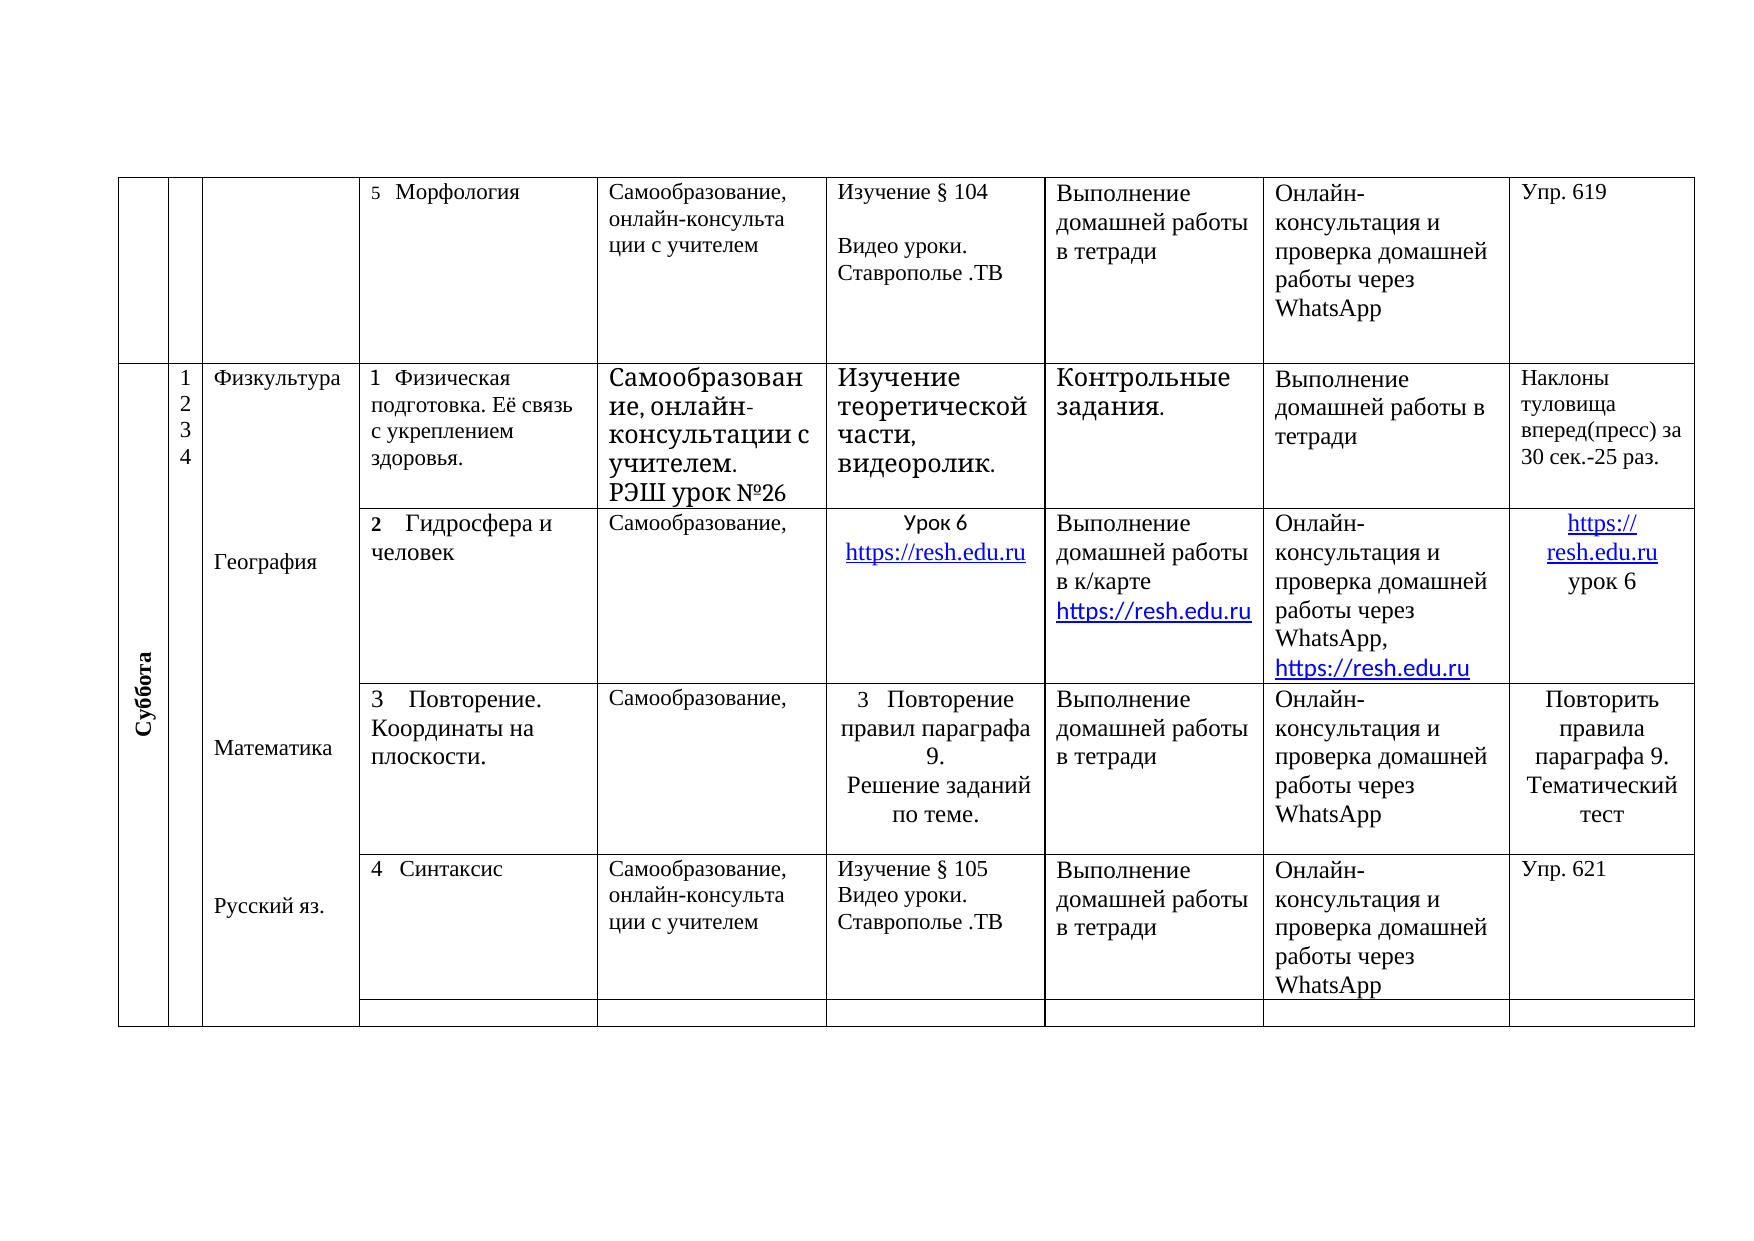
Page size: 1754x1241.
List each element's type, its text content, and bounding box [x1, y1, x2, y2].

table_cell Самообразование, онлайн-консульта ции с учителем [598, 855, 826, 999]
table_cell Выполнение домашней работы в тетради [1046, 684, 1263, 854]
table_cell Урок 6 https://resh.edu.ru [827, 509, 1044, 683]
table_cell Повторить правила параграфа 9. Тематический тест [1510, 684, 1694, 854]
table_cell https://resh.edu.ru урок 6 [1510, 509, 1694, 683]
table_cell [827, 1000, 1044, 1026]
table_cell 2 Гидросфера и человек [360, 509, 597, 683]
table_cell 1 Физическая подготовка. Её связь с укреплением здоровья. [360, 364, 597, 507]
table_cell Изучение § 104 Видео уроки. Ставрополье .ТВ [827, 178, 1044, 363]
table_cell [1264, 178, 1509, 363]
table_cell Суббота [119, 364, 168, 1026]
table_cell [598, 1000, 826, 1026]
table_cell [1510, 1000, 1694, 1026]
table_cell Самообразование, онлайн-консультации с учителем. РЭШ урок №26 [598, 364, 826, 507]
table_cell Самообразование, [598, 509, 826, 683]
table_cell Онлайн-консультация и проверка домашней работы через WhatsApp, https://resh.edu.ru [1264, 509, 1509, 683]
table_cell Самообразование, [598, 684, 826, 854]
table_cell Контрольные задания. [1046, 364, 1263, 507]
table_cell Наклоны туловища вперед(пресс) за 30 сек.-25 раз. [1510, 364, 1694, 507]
table_cell Выполнение домашней работы в к/карте https://resh.edu.ru [1046, 509, 1263, 683]
table_cell [1264, 1000, 1509, 1026]
table_cell [360, 1000, 597, 1026]
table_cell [1046, 178, 1263, 363]
table_cell Выполнение домашней работы в тетради [1046, 855, 1263, 999]
table_cell [1046, 1000, 1263, 1026]
table_cell Выполнение домашней работы в тетради [1264, 364, 1509, 507]
table_cell Онлайн-консультация и проверка домашней работы через WhatsApp [1264, 684, 1509, 854]
table_cell Самообразование, онлайн-консульта ции с учителем [598, 178, 826, 363]
table_cell 5 Морфология [360, 178, 597, 363]
table_cell 4 Синтаксис [360, 855, 597, 999]
table_cell Изучение теоретической части, видеоролик. [827, 364, 1044, 507]
table_cell Физкультура География Математика Русский яз. [203, 364, 359, 1026]
table_cell 1 2 3 4 [169, 364, 202, 1026]
table_cell Онлайн-консультация и проверка домашней работы через WhatsApp [1264, 855, 1509, 999]
table_cell Упр. 619 [1510, 178, 1694, 363]
table_cell Изучение § 105 Видео уроки. Ставрополье .ТВ [827, 855, 1044, 999]
table_cell Упр. 621 [1510, 855, 1694, 999]
table_cell 3 Повторение правил параграфа 9. Решение заданий по теме. [827, 684, 1044, 854]
table_cell 3 Повторение. Координаты на плоскости. [360, 684, 597, 854]
